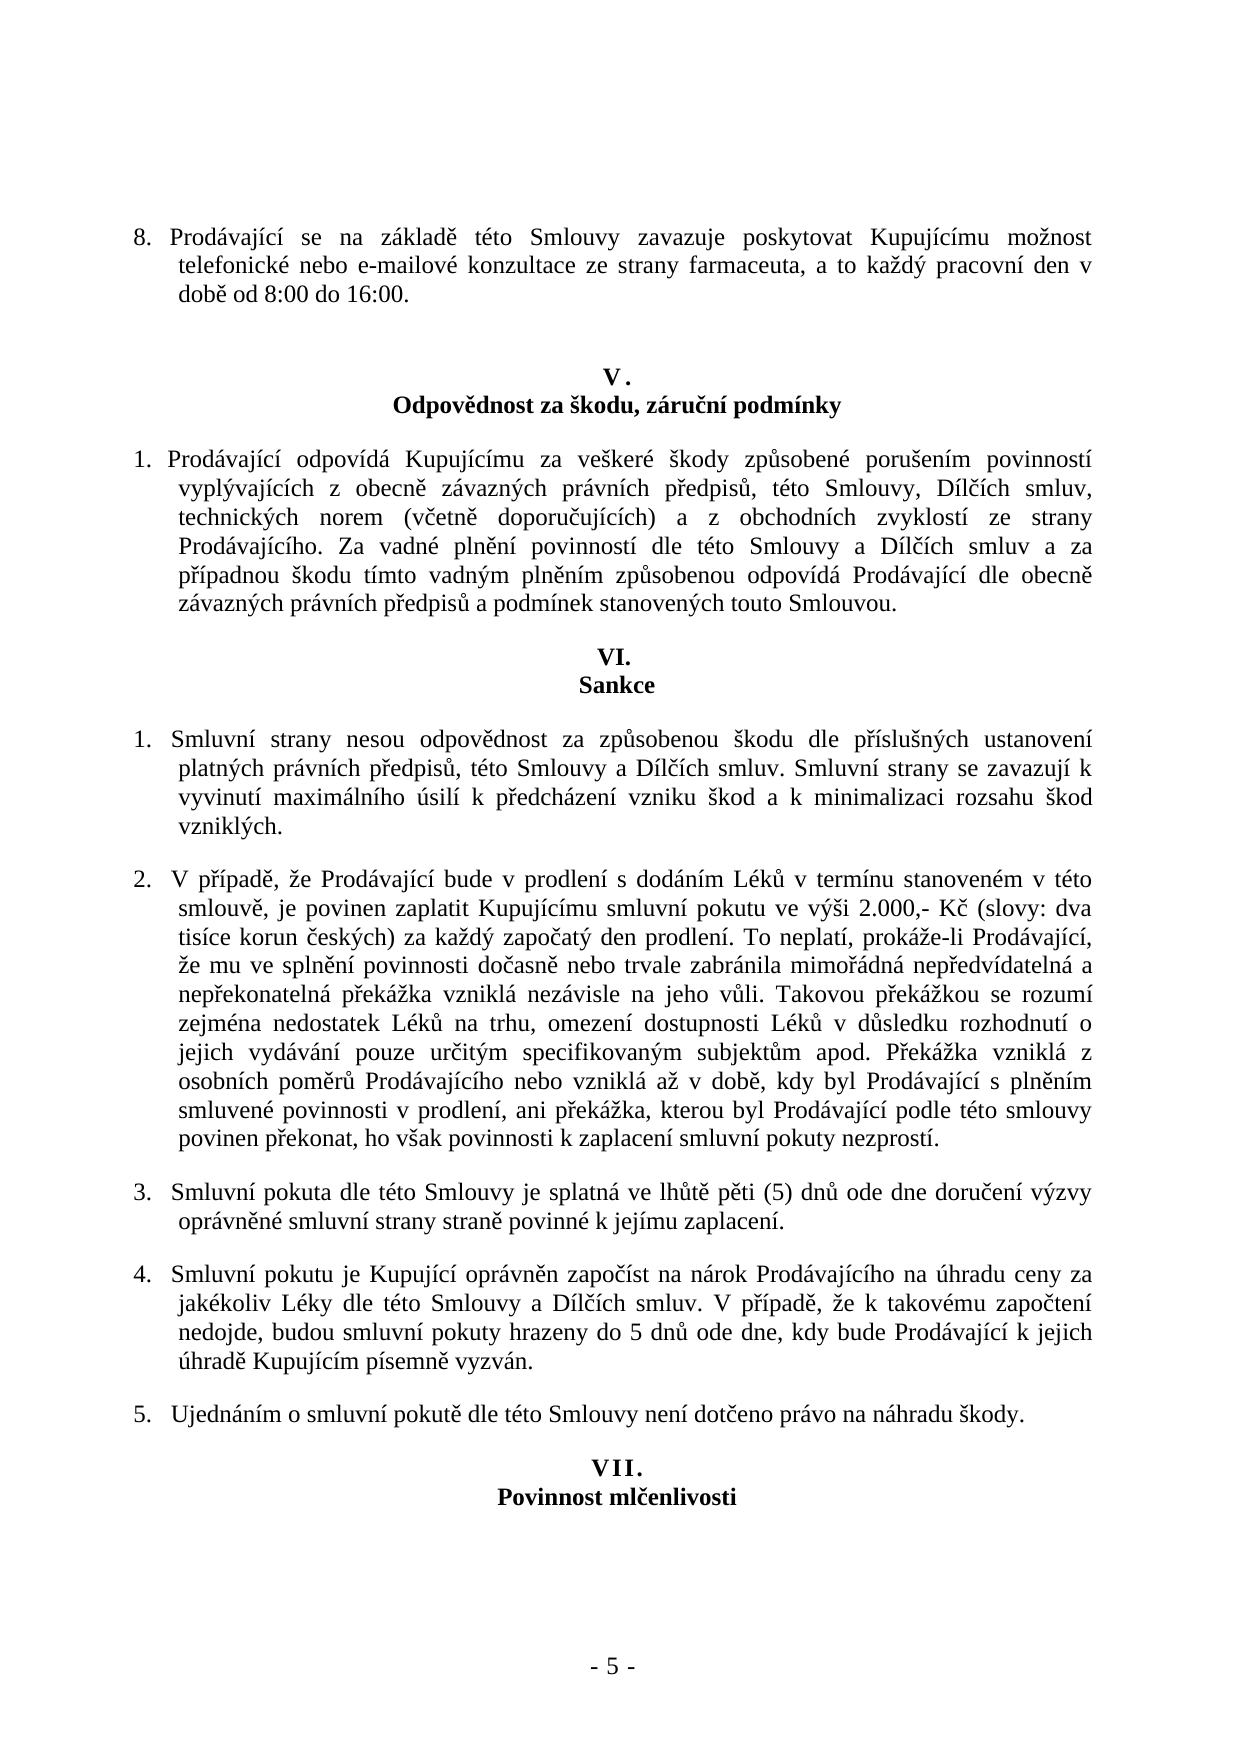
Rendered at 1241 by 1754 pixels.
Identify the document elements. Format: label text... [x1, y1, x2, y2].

text V. [133, 362, 1101, 391]
text VII. [133, 1453, 1101, 1482]
text VI. Sankce [133, 642, 1101, 699]
list Smluvní strany nesou odpovědnost za způsobenou škodu dle příslušných ustanovení platných právních předpisů, této Smlouvy a Dílčích smluv. Smluvní strany se zavazují k vyvinutí maximálního úsilí k předcházení vzniku škod a k minimalizaci rozsahu škod vzniklých. [133, 725, 1093, 840]
text 8. Prodávající se na základě této Smlouvy zavazuje poskytovat Kupujícímu možnost telefonické nebo e-mailové konzultace ze strany farmaceuta, a to každý pracovní den v době od 8:00 do 16:00. [133, 222, 1093, 309]
list V případě, že Prodávající bude v prodlení s dodáním Léků v termínu stanoveném v této smlouvě, je povinen zaplatit Kupujícímu smluvní pokutu ve výši 2.000,- Kč (slovy: dva tisíce korun českých) za každý započatý den prodlení. To neplatí, prokáže-li Prodávající, že mu ve splnění povinnosti dočasně nebo trvale zabránila mimořádná nepředvídatelná a nepřekonatelná překážka vzniklá nezávisle na jeho vůli. Takovou překážkou se rozumí zejména nedostatek Léků na trhu, omezení dostupnosti Léků v důsledku rozhodnutí o jejich vydávání pouze určitým specifikovaným subjektům apod. Překážka vzniklá z osobních poměrů Prodávajícího nebo vzniklá až v době, kdy byl Prodávající s plněním smluvené povinnosti v prodlení, ani překážka, kterou byl Prodávající podle této smlouvy povinen překonat, ho však povinnosti k zaplacení smluvní pokuty nezprostí. [133, 864, 1093, 1153]
list Ujednáním o smluvní pokutě dle této Smlouvy není dotčeno právo na náhradu škody. [133, 1400, 1101, 1429]
list Smluvní pokutu je Kupující oprávněn započíst na nárok Prodávajícího na úhradu ceny za jakékoliv Léky dle této Smlouvy a Dílčích smluv. V případě, že k takovému započtení nedojde, budou smluvní pokuty hrazeny do 5 dnů ode dne, kdy bude Prodávající k jejich úhradě Kupujícím písemně vyzván. [133, 1260, 1093, 1375]
text 1. Prodávající odpovídá Kupujícímu za veškeré škody způsobené porušením povinností vyplývajících z obecně závazných právních předpisů, této Smlouvy, Dílčích smluv, technických norem (včetně doporučujících) a z obchodních zvyklostí ze strany Prodávajícího. Za vadné plnění povinností dle této Smlouvy a Dílčích smluv a za případnou škodu tímto vadným plněním způsobenou odpovídá Prodávající dle obecně závazných právních předpisů a podmínek stanovených touto Smlouvou. [133, 444, 1093, 618]
list Smluvní pokuta dle této Smlouvy je splatná ve lhůtě pěti (5) dnů ode dne doručení výzvy oprávněné smluvní strany straně povinné k jejímu zaplacení. [133, 1177, 1093, 1235]
text Odpovědnost za škodu, záruční podmínky [133, 391, 1101, 419]
text Povinnost mlčenlivosti [133, 1482, 1101, 1511]
